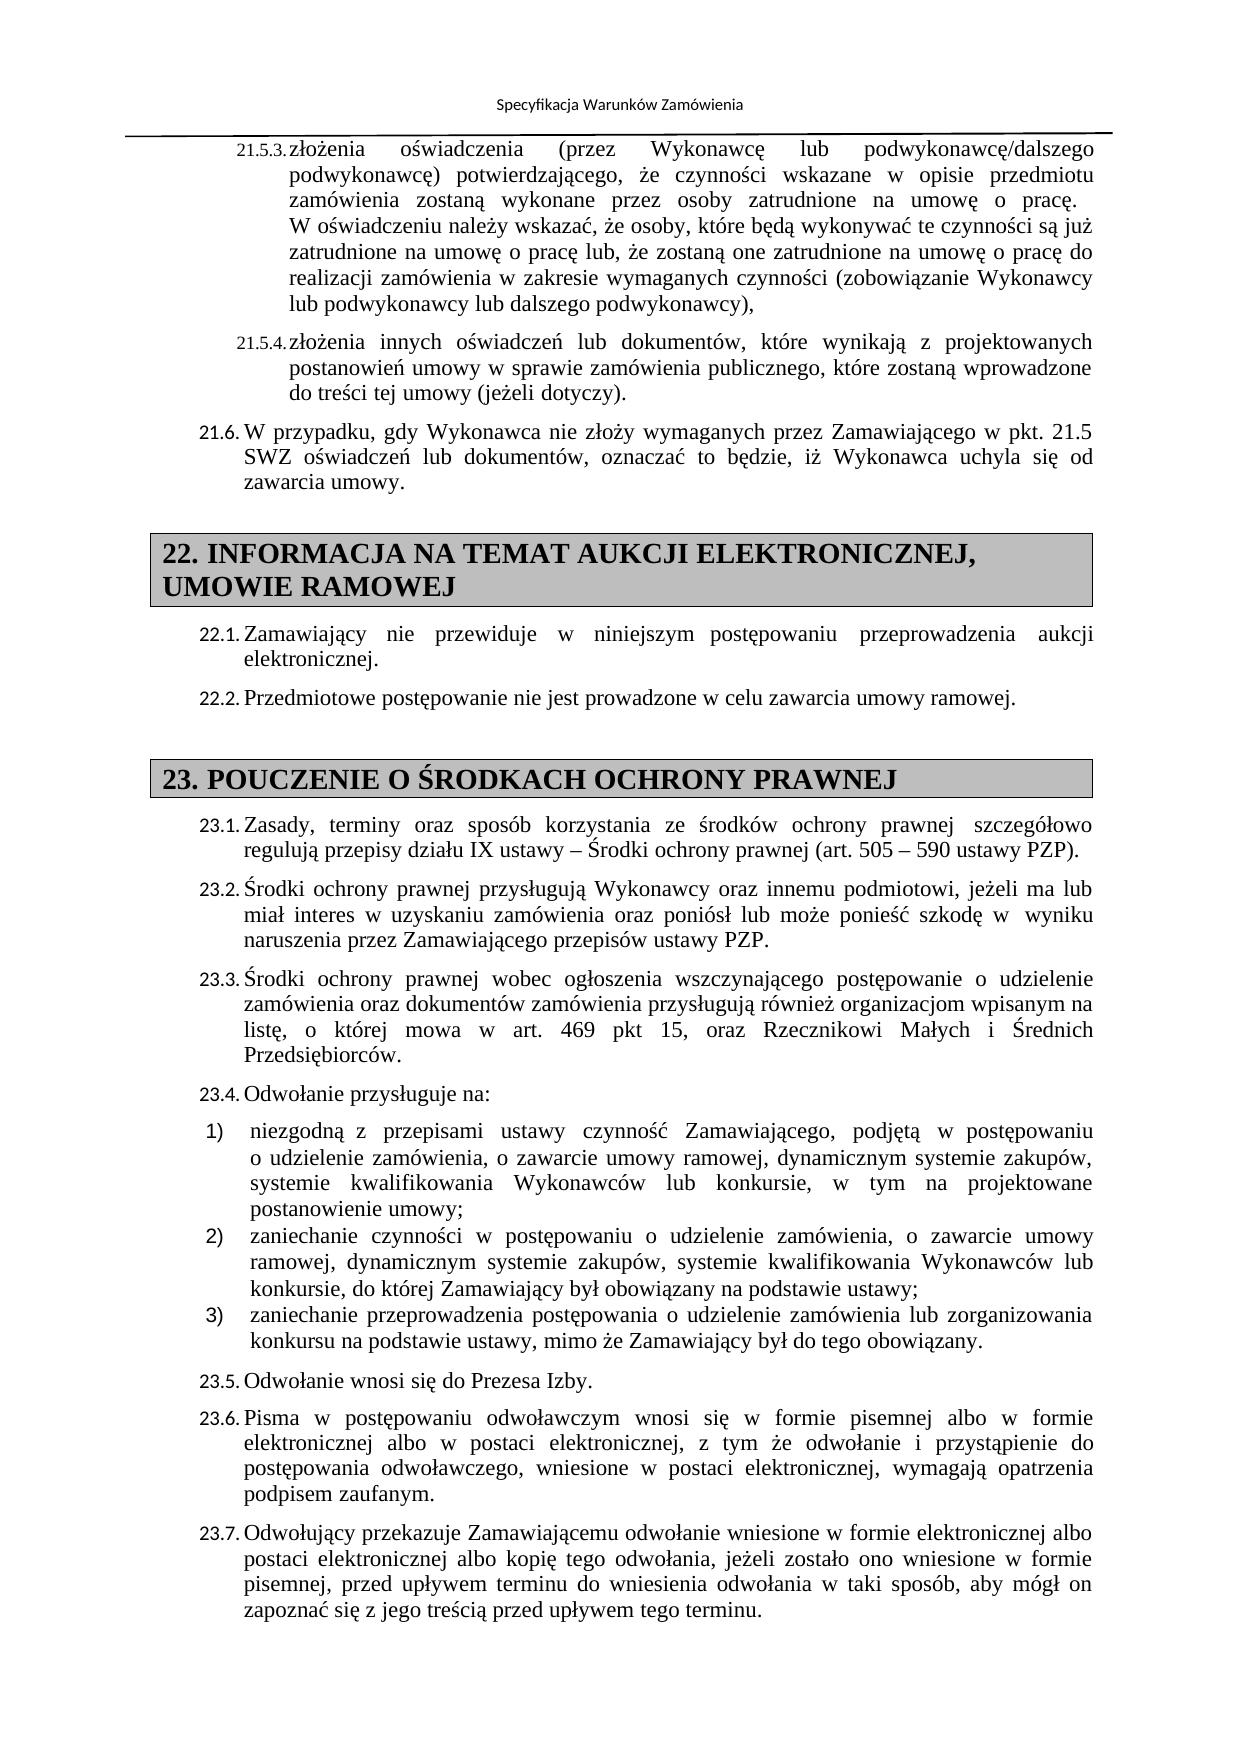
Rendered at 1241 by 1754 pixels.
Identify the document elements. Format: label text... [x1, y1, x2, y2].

list W przypadku, gdy Wykonawca nie złoży wymaganych przez Zamawiającego w pkt. 21.5 SWZ oświadczeń lub dokumentów, oznaczać to będzie, iż Wykonawca uchyla się od zawarcia umowy. [198, 419, 1093, 495]
list złożenia oświadczenia (przez Wykonawcę lub podwykonawcę/dalszego podwykonawcę) potwierdzającego, że czynności wskazane w opisie przedmiotu zamówienia zostaną wykonane przez osoby zatrudnione na umowę o pracę. W oświadczeniu należy wskazać, że osoby, które będą wykonywać te czynności są już zatrudnione na umowę o pracę lub, że zostaną one zatrudnione na umowę o pracę do realizacji zamówienia w zakresie wymaganych czynności (zobowiązanie Wykonawcy lub podwykonawcy lub dalszego podwykonawcy), [236, 135, 1094, 316]
list Środki ochrony prawnej wobec ogłoszenia wszczynającego postępowanie o udzielenie zamówienia oraz dokumentów zamówienia przysługują również organizacjom wpisanym na listę, o której mowa w art. 469 pkt 15, oraz Rzecznikowi Małych i Średnich Przedsiębiorców. [199, 966, 1094, 1067]
list zaniechanie przeprowadzenia postępowania o udzielenie zamówienia lub zorganizowania konkursu na podstawie ustawy, mimo że Zamawiający był do tego obowiązany. [205, 1301, 1094, 1354]
list Zasady, terminy oraz sposób korzystania ze środków ochrony prawnej szczegółowo regulują przepisy działu IX ustawy – Środki ochrony prawnej (art. 505 – 590 ustawy PZP). [199, 770, 1093, 862]
list Odwołujący przekazuje Zamawiającemu odwołanie wniesione w formie elektronicznej albo postaci elektronicznej albo kopię tego odwołania, jeżeli zostało ono wniesione w formie pisemnej, przed upływem terminu do wniesienia odwołania w taki sposób, aby mógł on zapoznać się z jego treścią przed upływem tego terminu. [199, 1519, 1094, 1623]
list Pisma w postępowaniu odwoławczym wnosi się w formie pisemnej albo w formie elektronicznej albo w postaci elektronicznej, z tym że odwołanie i przystąpienie do postępowania odwoławczego, wniesione w postaci elektronicznej, wymagają opatrzenia podpisem zaufanym. [199, 1405, 1094, 1506]
list niezgodną z przepisami ustawy czynność Zamawiającego, podjętą w postępowaniu o udzielenie zamówienia, o zawarcie umowy ramowej, dynamicznym systemie zakupów, systemie kwalifikowania Wykonawców lub konkursie, w tym na projektowane postanowienie umowy; [205, 1118, 1093, 1222]
list Przedmiotowe postępowanie nie jest prowadzone w celu zawarcia umowy ramowej. [199, 684, 1142, 711]
list zaniechanie czynności w postępowaniu o udzielenie zamówienia, o zawarcie umowy ramowej, dynamicznym systemie zakupów, systemie kwalifikowania Wykonawców lub konkursie, do której Zamawiający był obowiązany na podstawie ustawy; [205, 1222, 1093, 1301]
list Zamawiający nie przewiduje w niniejszym postępowaniu przeprowadzenia aukcji elektronicznej. [199, 543, 1094, 671]
list Odwołanie wnosi się do Prezesa Izby. [199, 1367, 1142, 1393]
list Odwołanie przysługuje na: [199, 1080, 1142, 1107]
list Środki ochrony prawnej przysługują Wykonawcy oraz innemu podmiotowi, jeżeli ma lub miał interes w uzyskaniu zamówienia oraz poniósł lub może ponieść szkodę w wyniku naruszenia przez Zamawiającego przepisów ustawy PZP. [199, 875, 1094, 953]
list złożenia innych oświadczeń lub dokumentów, które wynikają z projektowanych postanowień umowy w sprawie zamówienia publicznego, które zostaną wprowadzone do treści tej umowy (jeżeli dotyczy). [236, 329, 1093, 405]
